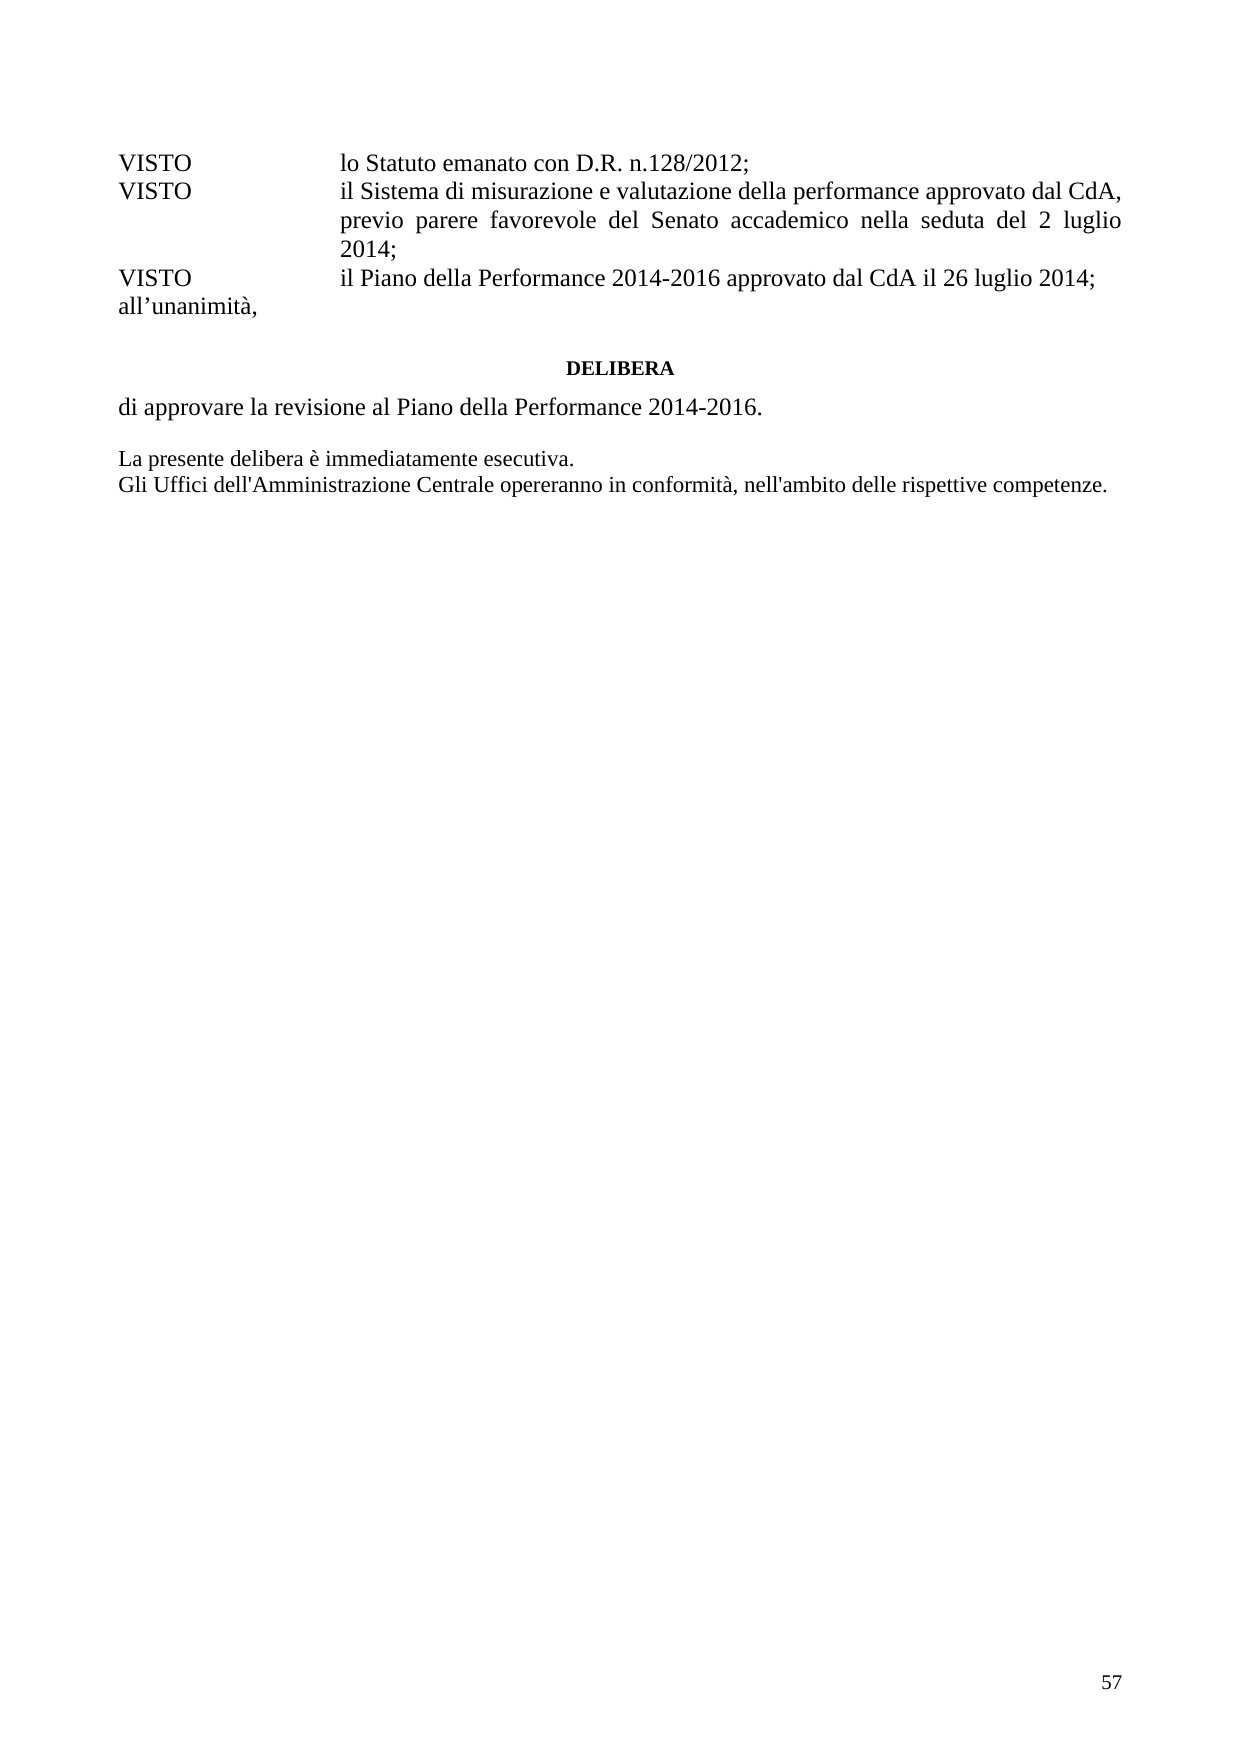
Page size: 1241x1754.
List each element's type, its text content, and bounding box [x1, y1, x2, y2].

text La presente delibera è immediatamente esecutiva. [118, 445, 1122, 471]
text VISTO lo Statuto emanato con D.R. n.128/2012; [118, 148, 1122, 176]
text di approvare la revisione al Piano della Performance 2014-2016. [118, 392, 1122, 421]
text VISTO il Piano della Performance 2014-2016 approvato dal CdA il 26 luglio 2014; [118, 263, 1122, 291]
text VISTO il Sistema di misurazione e valutazione della performance approvato dal CdA, previo parere favorevole del Senato accademico nella seduta del 2 luglio 2014; [118, 176, 1122, 263]
text all’unanimità, [118, 291, 1122, 320]
text DELIBERA [118, 356, 1122, 380]
text Gli Uffici dell'Amministrazione Centrale opereranno in conformità, nell'ambito delle rispettive competenze. [118, 471, 1122, 498]
